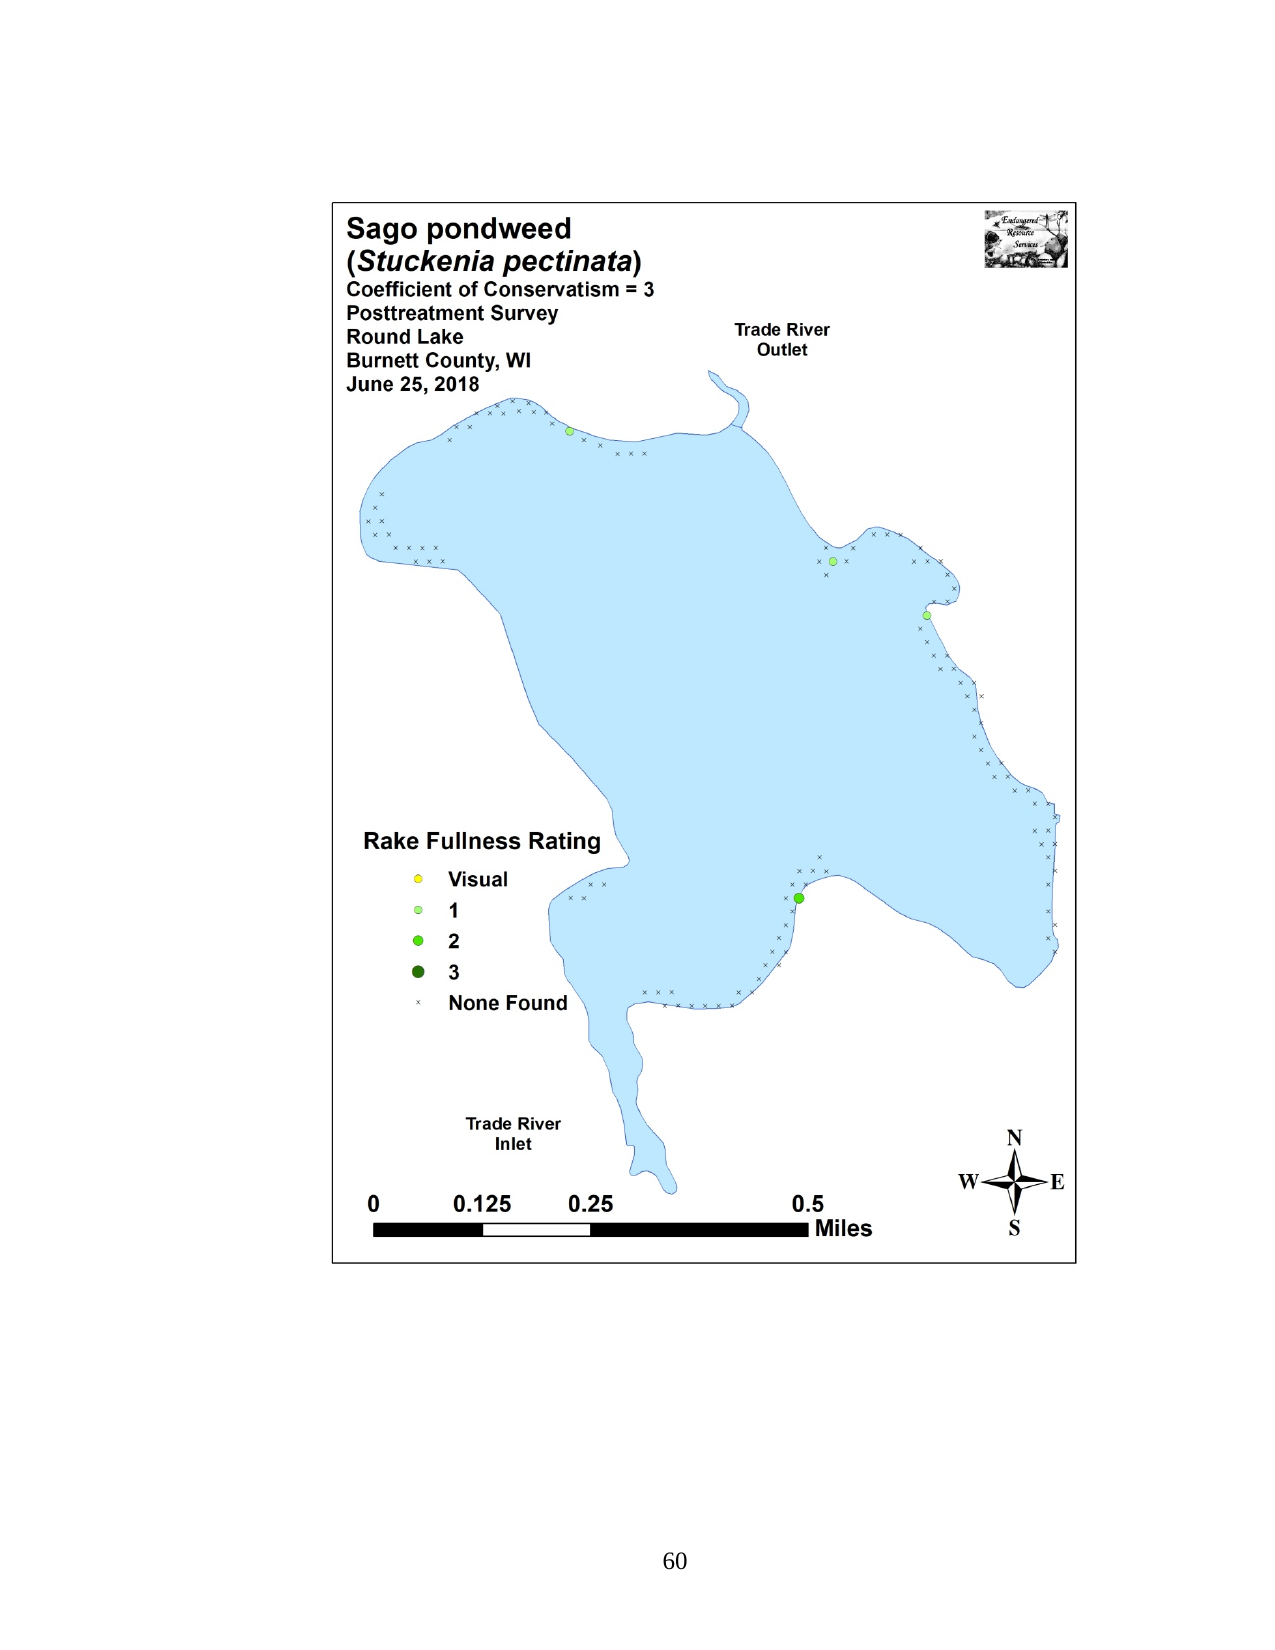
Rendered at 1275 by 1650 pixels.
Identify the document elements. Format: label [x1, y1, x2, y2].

picture [225, 150, 1125, 1315]
